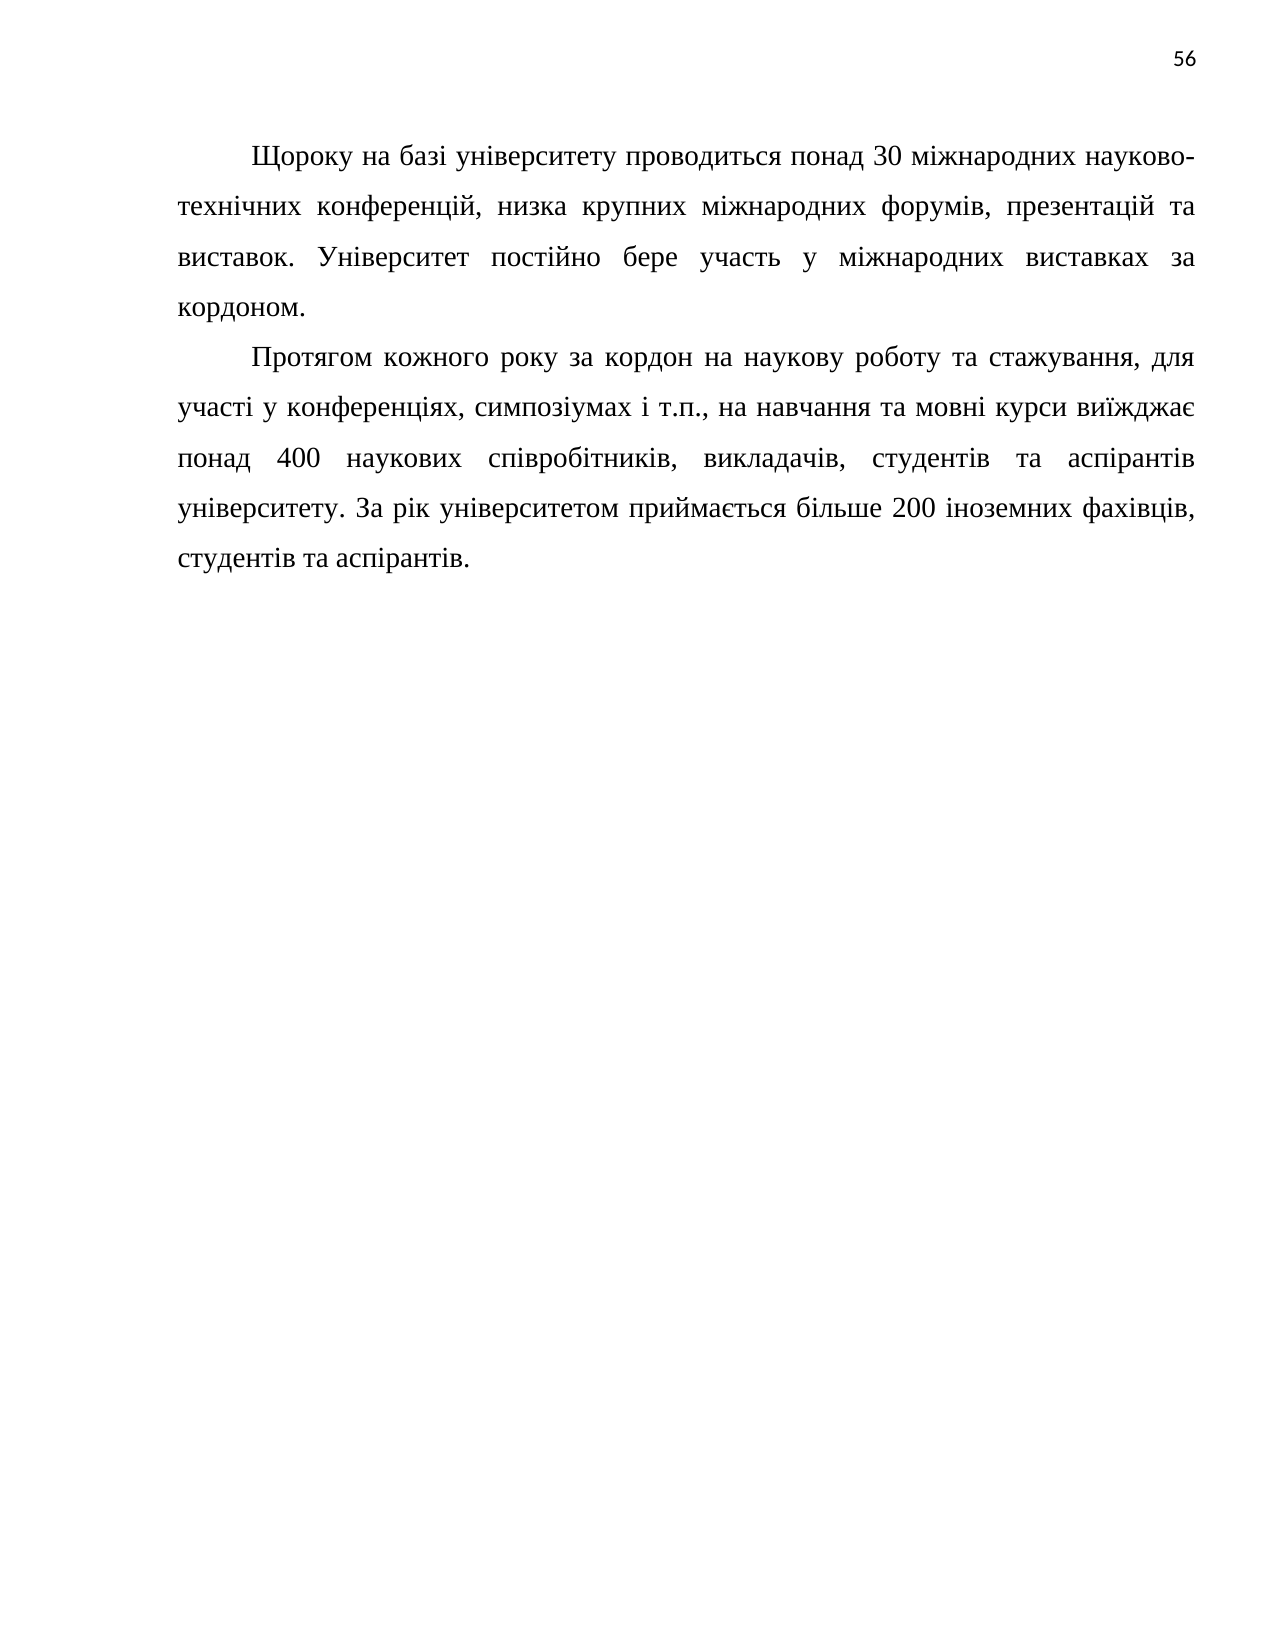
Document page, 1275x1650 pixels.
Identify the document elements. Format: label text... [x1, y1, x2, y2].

text Протягом кожного року за кордон на наукову роботу та стажування, для участі у конференціях, симпозіумах і т.п., на навчання та мовні курси виїжджає понад 400 наукових співробітників, викладачів, студентів та аспірантів університету. За рік університетом приймається більше 200 іноземних фахівців, студентів та аспірантів. [177, 339, 1196, 574]
text Щороку на базі університету проводиться понад 30 міжнародних науково-технічних конференцій, низка крупних міжнародних форумів, презентацій та виставок. Університет постійно бере участь у міжнародних виставках за кордоном. [177, 138, 1196, 322]
